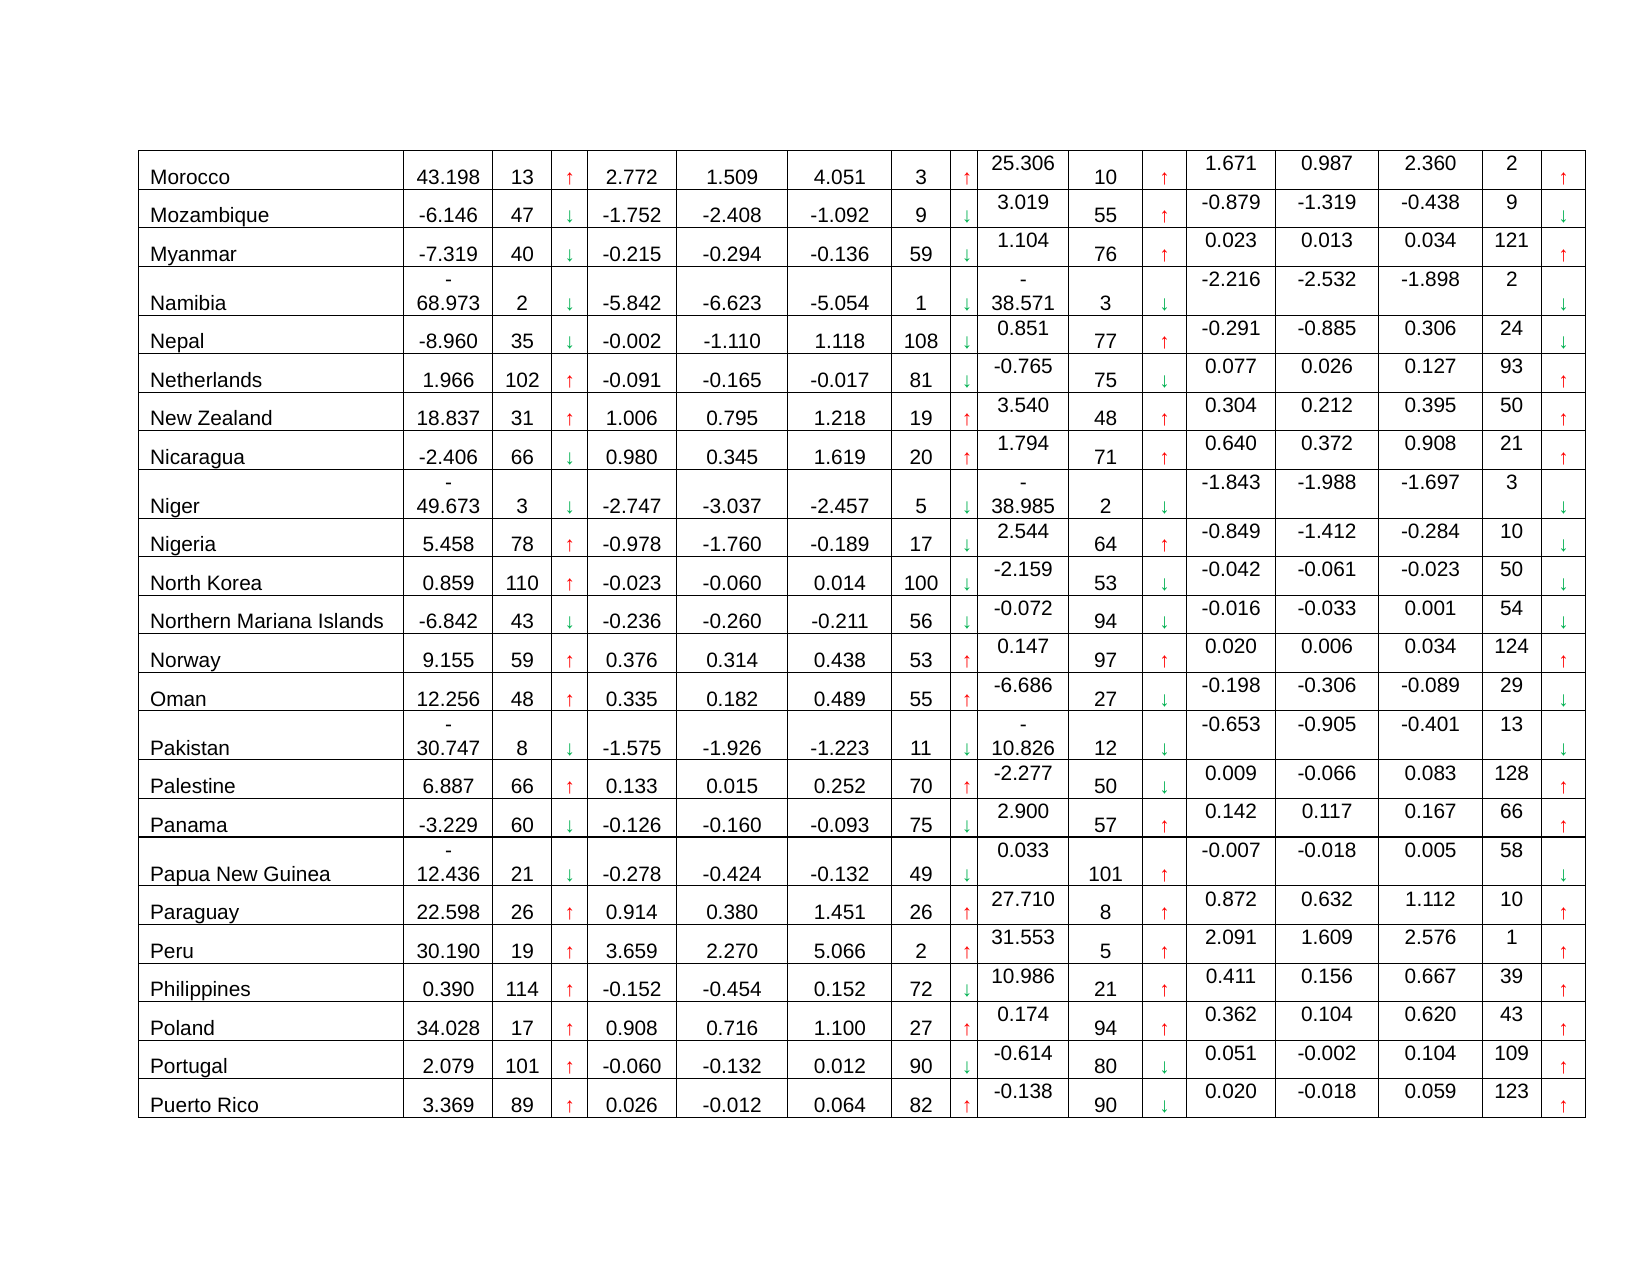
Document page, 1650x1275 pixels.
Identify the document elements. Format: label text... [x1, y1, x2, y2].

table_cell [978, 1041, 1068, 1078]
table_cell 5.458 [404, 519, 492, 556]
table_cell 0.142 [1187, 799, 1275, 836]
table_cell -30.747 [404, 711, 492, 759]
table_cell 0.851 [978, 316, 1068, 353]
table_cell New Zealand [139, 393, 403, 430]
table_cell 21 [1069, 964, 1142, 1001]
table_cell 1.118 [788, 316, 891, 353]
table_cell -6.842 [404, 596, 492, 633]
table_cell 56 [892, 596, 950, 633]
table_cell ↓ [1143, 711, 1186, 759]
table_cell 48 [493, 673, 551, 710]
table_cell Panama [139, 799, 403, 836]
table_cell 3 [1069, 267, 1142, 314]
table_cell ↓ [951, 838, 977, 885]
table_cell -38.571 [978, 267, 1068, 314]
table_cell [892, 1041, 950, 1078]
table_cell 25.306 [978, 151, 1068, 188]
table_cell Philippines [139, 964, 403, 1001]
table_cell 1.218 [788, 393, 891, 430]
table_cell ↓ [1143, 596, 1186, 633]
table_cell 0.376 [588, 634, 676, 672]
table_cell 0.372 [1276, 431, 1378, 469]
table_cell 1.609 [1276, 925, 1378, 962]
table_cell 0.716 [677, 1002, 787, 1039]
table_cell ↓ [1542, 838, 1585, 885]
table_cell 1.451 [788, 886, 891, 924]
table_cell 66 [493, 760, 551, 798]
table_cell ↓ [1542, 470, 1585, 518]
table_cell -0.291 [1187, 316, 1275, 353]
table_cell -0.042 [1187, 557, 1275, 595]
table_cell -0.885 [1276, 316, 1378, 353]
table_cell ↓ [1542, 267, 1585, 314]
table_cell ↓ [552, 838, 587, 885]
table_cell 64 [1069, 519, 1142, 556]
table_cell 13 [1483, 711, 1541, 759]
table_cell -1.575 [588, 711, 676, 759]
table_cell Nepal [139, 316, 403, 353]
table_cell ↓ [951, 711, 977, 759]
table_cell 35 [493, 316, 551, 353]
table_cell 0.914 [588, 886, 676, 924]
table_cell -0.089 [1379, 673, 1482, 710]
table_cell -1.926 [677, 711, 787, 759]
table_cell 0.147 [978, 634, 1068, 672]
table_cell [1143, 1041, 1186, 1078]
table_cell 0.174 [978, 1002, 1068, 1039]
table_cell ↓ [951, 964, 977, 1001]
table_cell 1 [1483, 925, 1541, 962]
table_cell 93 [1483, 354, 1541, 392]
table_cell 9 [1483, 190, 1541, 227]
table_cell 0.395 [1379, 393, 1482, 430]
table_cell -0.165 [677, 354, 787, 392]
table_cell 27 [1069, 673, 1142, 710]
table_cell ↑ [1143, 151, 1186, 188]
table_cell ↑ [1542, 354, 1585, 392]
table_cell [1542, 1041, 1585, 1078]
table_cell 58 [1483, 838, 1541, 885]
table_cell 22.598 [404, 886, 492, 924]
table_cell ↑ [1542, 925, 1585, 962]
table_cell 1.509 [677, 151, 787, 188]
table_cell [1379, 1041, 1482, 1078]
table_cell 0.013 [1276, 228, 1378, 266]
table_cell ↑ [1143, 886, 1186, 924]
table_cell ↑ [552, 393, 587, 430]
table_cell 0.304 [1187, 393, 1275, 430]
table_cell 1.966 [404, 354, 492, 392]
table_cell 0.345 [677, 431, 787, 469]
table_cell 0.182 [677, 673, 787, 710]
table_cell Nigeria [139, 519, 403, 556]
table_cell Norway [139, 634, 403, 672]
table_cell 17 [493, 1002, 551, 1039]
table_cell -2.532 [1276, 267, 1378, 314]
table_cell -0.066 [1276, 760, 1378, 798]
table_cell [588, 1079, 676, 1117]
table_cell ↑ [1542, 886, 1585, 924]
table_cell 0.640 [1187, 431, 1275, 469]
table_cell Myanmar [139, 228, 403, 266]
table_cell -0.294 [677, 228, 787, 266]
table_cell 43 [493, 596, 551, 633]
table_cell 10.986 [978, 964, 1068, 1001]
table_cell 0.012 [788, 1041, 891, 1078]
table_cell 5 [1069, 925, 1142, 962]
table_cell Pakistan [139, 711, 403, 759]
table_cell 12.256 [404, 673, 492, 710]
table_cell -3.229 [404, 799, 492, 836]
table_cell 108 [892, 316, 950, 353]
table_cell -0.454 [677, 964, 787, 1001]
table_cell 2 [1483, 151, 1541, 188]
table_cell Peru [139, 925, 403, 962]
table_cell -0.018 [1276, 838, 1378, 885]
table_cell -0.007 [1187, 838, 1275, 885]
table_cell 128 [1483, 760, 1541, 798]
table_cell 0.908 [1379, 431, 1482, 469]
table_cell 97 [1069, 634, 1142, 672]
table_cell ↓ [951, 519, 977, 556]
table_cell 2.900 [978, 799, 1068, 836]
table_cell ↓ [951, 190, 977, 227]
table_cell ↑ [951, 151, 977, 188]
table_cell -1.898 [1379, 267, 1482, 314]
table_cell ↓ [1143, 354, 1186, 392]
table_cell 78 [493, 519, 551, 556]
table_cell ↑ [951, 925, 977, 962]
table_cell 12 [1069, 711, 1142, 759]
table_cell 55 [1069, 190, 1142, 227]
table_cell 0.390 [404, 964, 492, 1001]
table_cell -68.973 [404, 267, 492, 314]
table_cell 77 [1069, 316, 1142, 353]
table_cell 110 [493, 557, 551, 595]
table_cell ↓ [1542, 190, 1585, 227]
table_cell -0.438 [1379, 190, 1482, 227]
table_cell ↓ [552, 228, 587, 266]
table_cell 0.127 [1379, 354, 1482, 392]
table_cell 1.104 [978, 228, 1068, 266]
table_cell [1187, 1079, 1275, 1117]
table_cell -1.988 [1276, 470, 1378, 518]
table_cell -0.905 [1276, 711, 1378, 759]
table_cell 47 [493, 190, 551, 227]
table_cell 0.026 [1276, 354, 1378, 392]
table_cell ↑ [1143, 431, 1186, 469]
table_cell 3.659 [588, 925, 676, 962]
table_cell 2 [493, 267, 551, 314]
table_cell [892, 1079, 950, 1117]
table_cell ↑ [1143, 964, 1186, 1001]
table_cell 26 [892, 886, 950, 924]
table_cell -0.126 [588, 799, 676, 836]
table_cell ↓ [1542, 711, 1585, 759]
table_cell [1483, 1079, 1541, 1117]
table_cell -0.978 [588, 519, 676, 556]
table_cell 2.544 [978, 519, 1068, 556]
table_cell -2.216 [1187, 267, 1275, 314]
table_cell 39 [1483, 964, 1541, 1001]
table_cell ↑ [552, 964, 587, 1001]
table_cell -0.306 [1276, 673, 1378, 710]
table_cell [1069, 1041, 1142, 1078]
table_cell 0.077 [1187, 354, 1275, 392]
table_cell -0.060 [677, 557, 787, 595]
table_cell 121 [1483, 228, 1541, 266]
table_cell ↑ [552, 557, 587, 595]
table_cell -0.424 [677, 838, 787, 885]
table_cell -1.092 [788, 190, 891, 227]
table_cell 0.117 [1276, 799, 1378, 836]
table_cell Oman [139, 673, 403, 710]
table_cell -0.132 [788, 838, 891, 885]
table_cell 114 [493, 964, 551, 1001]
table_cell 0.306 [1379, 316, 1482, 353]
table_cell 0.252 [788, 760, 891, 798]
table_cell ↑ [1542, 393, 1585, 430]
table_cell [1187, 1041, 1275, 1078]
table_cell -0.211 [788, 596, 891, 633]
table_cell ↑ [951, 393, 977, 430]
table_cell 75 [1069, 354, 1142, 392]
table_cell 0.380 [677, 886, 787, 924]
table_cell 54 [1483, 596, 1541, 633]
table_cell 0.104 [1276, 1002, 1378, 1039]
table_cell ↑ [951, 431, 977, 469]
table_cell ↓ [1542, 596, 1585, 633]
table_cell Mozambique [139, 190, 403, 227]
table_cell -6.686 [978, 673, 1068, 710]
table_cell -0.060 [588, 1041, 676, 1078]
table_cell 1.112 [1379, 886, 1482, 924]
table_cell 29 [1483, 673, 1541, 710]
table_cell ↓ [951, 799, 977, 836]
table_cell 101 [493, 1041, 551, 1078]
table_cell 0.667 [1379, 964, 1482, 1001]
table_cell 0.083 [1379, 760, 1482, 798]
table_cell 3 [493, 470, 551, 518]
table_cell ↓ [552, 190, 587, 227]
table_cell 0.872 [1187, 886, 1275, 924]
table_cell 0.167 [1379, 799, 1482, 836]
table_cell -0.260 [677, 596, 787, 633]
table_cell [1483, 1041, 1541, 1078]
table_cell -2.408 [677, 190, 787, 227]
table_cell ↑ [1542, 760, 1585, 798]
table_cell 71 [1069, 431, 1142, 469]
table_cell ↓ [1542, 316, 1585, 353]
table_cell 10 [1483, 886, 1541, 924]
table_cell 0.001 [1379, 596, 1482, 633]
table_cell -1.110 [677, 316, 787, 353]
table_cell 6.887 [404, 760, 492, 798]
table_cell Niger [139, 470, 403, 518]
table_cell 0.795 [677, 393, 787, 430]
table_cell 50 [1483, 557, 1541, 595]
table_cell ↑ [552, 1041, 587, 1078]
table_cell -1.319 [1276, 190, 1378, 227]
table_cell 66 [493, 431, 551, 469]
table_cell 55 [892, 673, 950, 710]
table_cell Palestine [139, 760, 403, 798]
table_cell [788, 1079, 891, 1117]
table_cell 30.190 [404, 925, 492, 962]
table_cell 53 [1069, 557, 1142, 595]
table_cell Nicaragua [139, 431, 403, 469]
table_cell ↑ [552, 151, 587, 188]
table_cell 0.034 [1379, 228, 1482, 266]
table_cell Portugal [139, 1041, 403, 1078]
table_cell Namibia [139, 267, 403, 314]
table_cell 8 [1069, 886, 1142, 924]
table_cell -0.284 [1379, 519, 1482, 556]
table_cell -0.016 [1187, 596, 1275, 633]
table_cell 9 [892, 190, 950, 227]
table_cell -5.842 [588, 267, 676, 314]
table_cell -0.198 [1187, 673, 1275, 710]
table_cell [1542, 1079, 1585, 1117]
table_cell 0.987 [1276, 151, 1378, 188]
table_cell 75 [892, 799, 950, 836]
table_cell 1.619 [788, 431, 891, 469]
table_cell ↑ [1542, 431, 1585, 469]
table_cell 76 [1069, 228, 1142, 266]
table_cell -0.091 [588, 354, 676, 392]
table_cell -5.054 [788, 267, 891, 314]
table_cell ↓ [951, 470, 977, 518]
table_cell ↓ [951, 267, 977, 314]
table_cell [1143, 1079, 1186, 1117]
table_cell ↓ [1143, 470, 1186, 518]
table_cell 0.438 [788, 634, 891, 672]
table_cell 2.270 [677, 925, 787, 962]
table_cell ↓ [951, 228, 977, 266]
table_cell 27 [892, 1002, 950, 1039]
table_cell -1.412 [1276, 519, 1378, 556]
table_cell 27.710 [978, 886, 1068, 924]
table_cell ↑ [1143, 925, 1186, 962]
table_cell -0.152 [588, 964, 676, 1001]
table_cell 24 [1483, 316, 1541, 353]
table_cell ↑ [951, 634, 977, 672]
table_cell 2.079 [404, 1041, 492, 1078]
table_cell 26 [493, 886, 551, 924]
table_cell ↓ [552, 431, 587, 469]
table_cell Morocco [139, 151, 403, 188]
table_cell -10.826 [978, 711, 1068, 759]
table_cell ↓ [951, 354, 977, 392]
table_cell -0.061 [1276, 557, 1378, 595]
table_cell -3.037 [677, 470, 787, 518]
table_cell 0.859 [404, 557, 492, 595]
table_cell 9.155 [404, 634, 492, 672]
table_cell ↑ [1143, 190, 1186, 227]
table_cell 60 [493, 799, 551, 836]
table_cell Poland [139, 1002, 403, 1039]
table_cell ↑ [1143, 634, 1186, 672]
table_cell 72 [892, 964, 950, 1001]
table_cell 5.066 [788, 925, 891, 962]
table_cell 5 [892, 470, 950, 518]
table_cell -6.623 [677, 267, 787, 314]
table_cell 2.576 [1379, 925, 1482, 962]
table_cell ↑ [1143, 316, 1186, 353]
table_cell -1.760 [677, 519, 787, 556]
table_cell 49 [892, 838, 950, 885]
table_cell ↓ [1542, 519, 1585, 556]
table_cell ↓ [552, 267, 587, 314]
table_cell Paraguay [139, 886, 403, 924]
table_cell -1.697 [1379, 470, 1482, 518]
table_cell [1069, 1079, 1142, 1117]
table_cell -0.002 [588, 316, 676, 353]
table_cell 124 [1483, 634, 1541, 672]
table_cell -0.023 [1379, 557, 1482, 595]
table_cell 81 [892, 354, 950, 392]
table_cell 2 [1069, 470, 1142, 518]
table_cell 0.015 [677, 760, 787, 798]
table_cell ↓ [951, 316, 977, 353]
table_cell -0.093 [788, 799, 891, 836]
table_cell 0.908 [588, 1002, 676, 1039]
table_cell -1.223 [788, 711, 891, 759]
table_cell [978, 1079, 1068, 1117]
table_cell ↓ [1542, 557, 1585, 595]
table_cell -8.960 [404, 316, 492, 353]
table_cell 8 [493, 711, 551, 759]
table_cell 102 [493, 354, 551, 392]
table_cell -0.136 [788, 228, 891, 266]
table_cell 13 [493, 151, 551, 188]
table_cell ↑ [1143, 393, 1186, 430]
table_cell Papua New Guinea [139, 838, 403, 885]
table_cell ↑ [1542, 228, 1585, 266]
table_cell Netherlands [139, 354, 403, 392]
table_cell -38.985 [978, 470, 1068, 518]
table_cell 0.212 [1276, 393, 1378, 430]
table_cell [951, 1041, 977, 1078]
table_cell -0.160 [677, 799, 787, 836]
table_cell ↑ [951, 673, 977, 710]
table_cell -0.023 [588, 557, 676, 595]
table_cell ↑ [552, 354, 587, 392]
table_cell 10 [1069, 151, 1142, 188]
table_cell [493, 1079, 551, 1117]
table_cell ↓ [1143, 760, 1186, 798]
table_cell 19 [892, 393, 950, 430]
table_cell 40 [493, 228, 551, 266]
table_cell 3.019 [978, 190, 1068, 227]
table_cell 1.006 [588, 393, 676, 430]
table_cell ↑ [1143, 228, 1186, 266]
table_cell ↑ [1143, 799, 1186, 836]
table_cell 0.005 [1379, 838, 1482, 885]
table_cell ↑ [552, 673, 587, 710]
table_cell ↑ [552, 1002, 587, 1039]
table_cell 1.671 [1187, 151, 1275, 188]
table_cell ↑ [552, 925, 587, 962]
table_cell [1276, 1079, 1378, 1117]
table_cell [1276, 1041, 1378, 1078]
table_cell 4.051 [788, 151, 891, 188]
table_cell 11 [892, 711, 950, 759]
table_cell ↓ [552, 711, 587, 759]
table_cell ↓ [552, 596, 587, 633]
table_cell 59 [892, 228, 950, 266]
table_cell ↑ [1143, 1002, 1186, 1039]
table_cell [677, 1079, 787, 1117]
table_cell 0.009 [1187, 760, 1275, 798]
table_cell 0.023 [1187, 228, 1275, 266]
table_cell ↓ [552, 316, 587, 353]
table_cell ↑ [1542, 634, 1585, 672]
table_cell 0.980 [588, 431, 676, 469]
table_cell 94 [1069, 1002, 1142, 1039]
table_cell 21 [493, 838, 551, 885]
table_cell 0.014 [788, 557, 891, 595]
table_cell -0.879 [1187, 190, 1275, 227]
table_cell 0.133 [588, 760, 676, 798]
table_cell -0.215 [588, 228, 676, 266]
table_cell -1.843 [1187, 470, 1275, 518]
table_cell ↓ [951, 557, 977, 595]
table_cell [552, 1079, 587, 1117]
table_cell -0.017 [788, 354, 891, 392]
table_cell -7.319 [404, 228, 492, 266]
table_cell 43.198 [404, 151, 492, 188]
table_cell ↑ [552, 634, 587, 672]
table_cell ↑ [552, 519, 587, 556]
table_cell 57 [1069, 799, 1142, 836]
table_cell 19 [493, 925, 551, 962]
table_cell ↑ [1542, 964, 1585, 1001]
table_cell 0.033 [978, 838, 1068, 885]
table_cell 2 [1483, 267, 1541, 314]
table_cell -12.436 [404, 838, 492, 885]
table_cell ↑ [1143, 838, 1186, 885]
table_cell 0.034 [1379, 634, 1482, 672]
table_cell -2.747 [588, 470, 676, 518]
table_cell -6.146 [404, 190, 492, 227]
table_cell 0.152 [788, 964, 891, 1001]
table_cell 59 [493, 634, 551, 672]
table_cell ↑ [552, 760, 587, 798]
table_cell ↓ [552, 470, 587, 518]
table_cell 0.156 [1276, 964, 1378, 1001]
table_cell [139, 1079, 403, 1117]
table_cell -0.765 [978, 354, 1068, 392]
table_cell 1.794 [978, 431, 1068, 469]
table_cell 43 [1483, 1002, 1541, 1039]
table_cell 0.362 [1187, 1002, 1275, 1039]
table_cell -49.673 [404, 470, 492, 518]
table_cell Northern Mariana Islands [139, 596, 403, 633]
table_cell ↓ [1143, 557, 1186, 595]
table_cell 50 [1069, 760, 1142, 798]
table_cell -2.406 [404, 431, 492, 469]
table_cell ↓ [552, 799, 587, 836]
table_cell 1.100 [788, 1002, 891, 1039]
table_cell ↑ [1542, 151, 1585, 188]
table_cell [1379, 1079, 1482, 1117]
table_cell ↓ [1542, 673, 1585, 710]
table_cell 3.540 [978, 393, 1068, 430]
table_cell -0.401 [1379, 711, 1482, 759]
table_cell 10 [1483, 519, 1541, 556]
table_cell 48 [1069, 393, 1142, 430]
table_cell -2.277 [978, 760, 1068, 798]
table_cell 0.489 [788, 673, 891, 710]
table_cell 0.335 [588, 673, 676, 710]
table_cell ↓ [1143, 267, 1186, 314]
table_cell 94 [1069, 596, 1142, 633]
table_cell 101 [1069, 838, 1142, 885]
table_cell -0.653 [1187, 711, 1275, 759]
table_cell ↑ [552, 886, 587, 924]
table_cell 20 [892, 431, 950, 469]
table_cell 2.360 [1379, 151, 1482, 188]
table_cell 0.620 [1379, 1002, 1482, 1039]
table_cell 0.411 [1187, 964, 1275, 1001]
table_cell 50 [1483, 393, 1541, 430]
table_cell 17 [892, 519, 950, 556]
table_cell ↑ [951, 1002, 977, 1039]
table_cell 3 [892, 151, 950, 188]
table_cell 34.028 [404, 1002, 492, 1039]
table_cell 100 [892, 557, 950, 595]
table_cell ↓ [1143, 673, 1186, 710]
table_cell -2.159 [978, 557, 1068, 595]
table_cell ↓ [951, 596, 977, 633]
table_cell North Korea [139, 557, 403, 595]
table_cell 66 [1483, 799, 1541, 836]
table_cell 0.632 [1276, 886, 1378, 924]
table_cell -0.849 [1187, 519, 1275, 556]
table_cell -1.752 [588, 190, 676, 227]
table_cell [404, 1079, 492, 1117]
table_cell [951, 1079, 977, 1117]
table_cell ↑ [1542, 799, 1585, 836]
table_cell -0.033 [1276, 596, 1378, 633]
table_cell -0.236 [588, 596, 676, 633]
table_cell ↑ [951, 760, 977, 798]
table_cell ↑ [1542, 1002, 1585, 1039]
table_cell 0.020 [1187, 634, 1275, 672]
table_cell -0.189 [788, 519, 891, 556]
table_cell 70 [892, 760, 950, 798]
table_cell 2.091 [1187, 925, 1275, 962]
table_cell ↑ [1143, 519, 1186, 556]
table_cell 1 [892, 267, 950, 314]
table_cell 53 [892, 634, 950, 672]
table_cell 2 [892, 925, 950, 962]
table_cell 3 [1483, 470, 1541, 518]
table_cell ↑ [951, 886, 977, 924]
table_cell 31.553 [978, 925, 1068, 962]
table_cell -2.457 [788, 470, 891, 518]
table_cell 0.314 [677, 634, 787, 672]
table_cell -0.278 [588, 838, 676, 885]
table_cell 31 [493, 393, 551, 430]
table_cell -0.132 [677, 1041, 787, 1078]
table_cell 2.772 [588, 151, 676, 188]
table_cell 0.006 [1276, 634, 1378, 672]
table_cell -0.072 [978, 596, 1068, 633]
table_cell 18.837 [404, 393, 492, 430]
table_cell 21 [1483, 431, 1541, 469]
